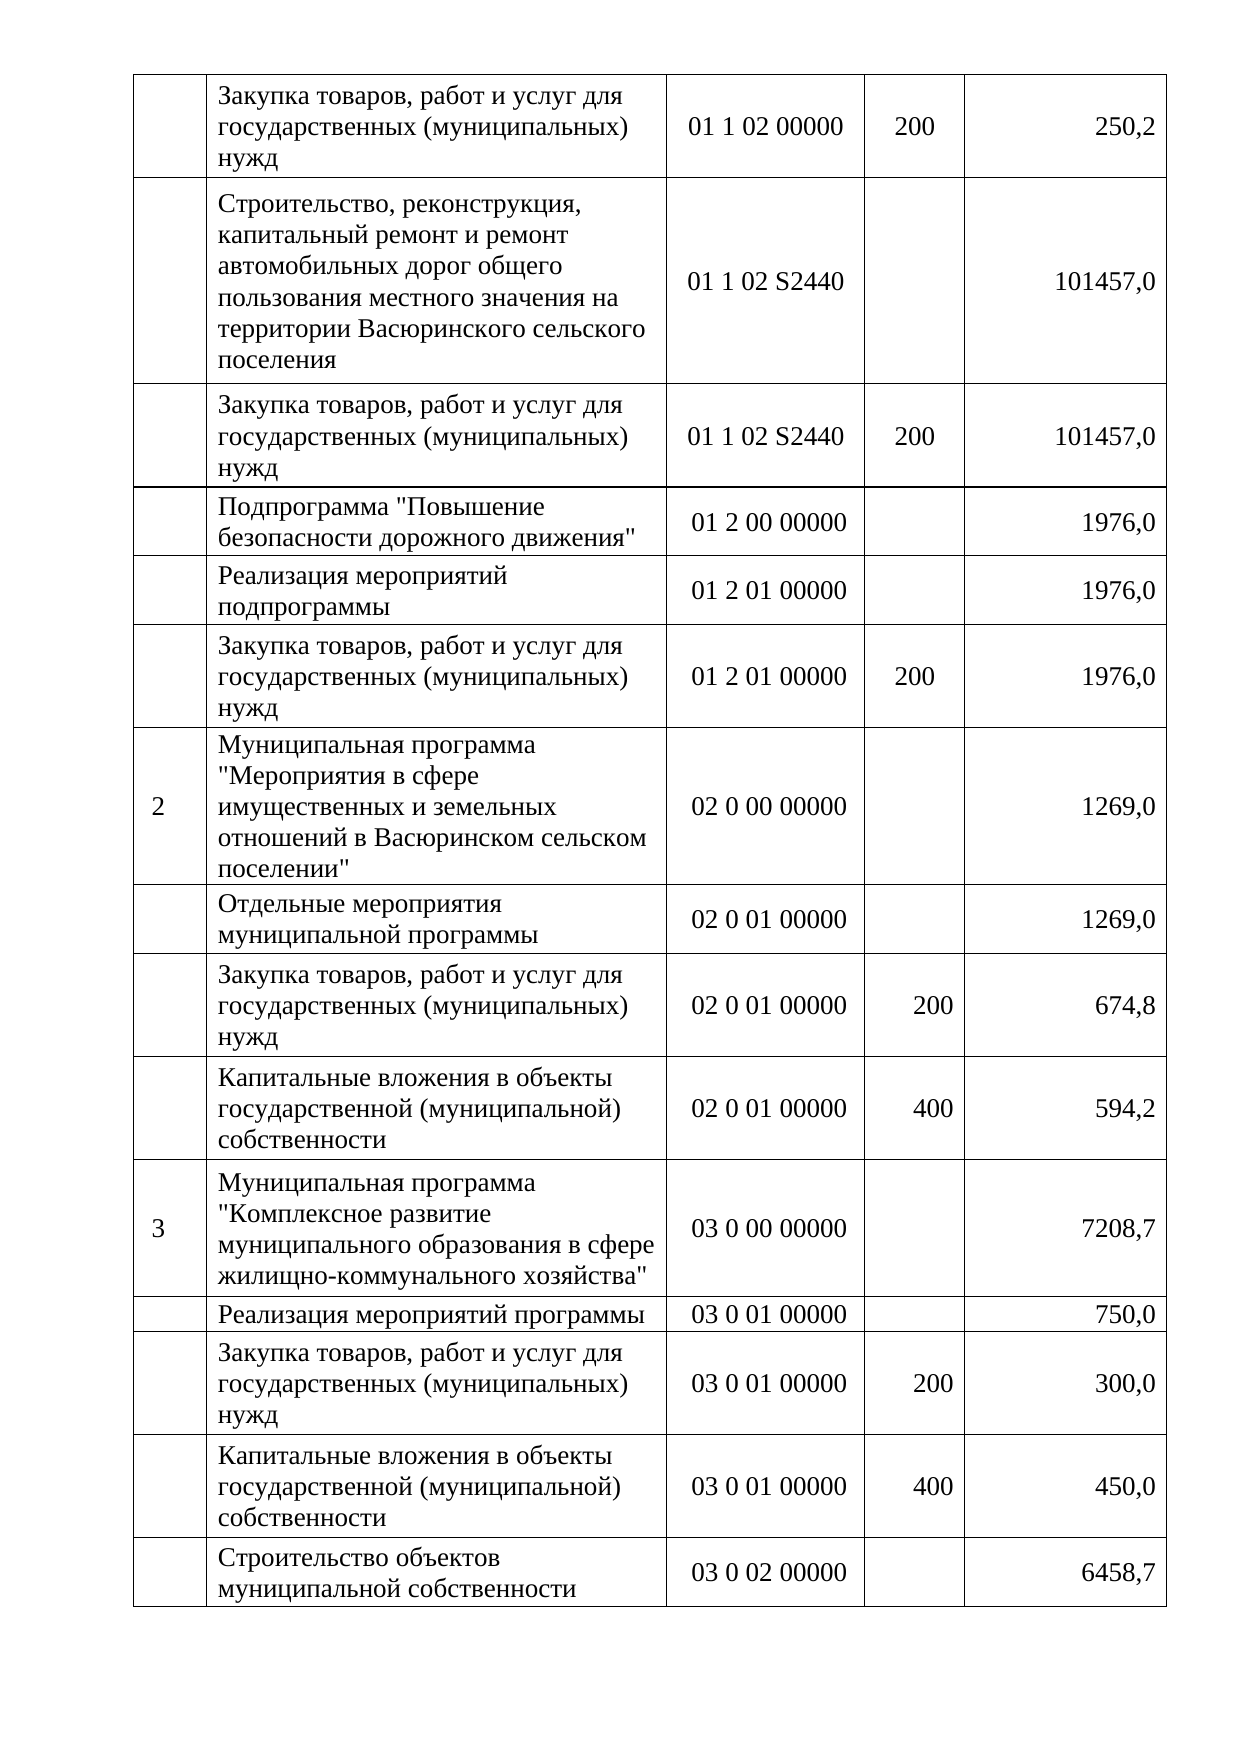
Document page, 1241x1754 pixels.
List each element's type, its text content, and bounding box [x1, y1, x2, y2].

table_cell 1269,0 [965, 728, 1166, 884]
table_cell 01 1 02 S2440 [667, 384, 864, 486]
table_cell Реализация мероприятий подпрограммы [207, 556, 666, 624]
table_cell [865, 885, 964, 952]
table_cell [134, 178, 206, 383]
table_cell 01 1 02 S2440 [667, 178, 864, 383]
table_cell [134, 1057, 206, 1159]
table_cell 200 [865, 1332, 964, 1434]
table_cell 750,0 [965, 1297, 1166, 1331]
table_cell Подпрограмма "Повышение безопасности дорожного движения" [207, 488, 666, 555]
table_cell [134, 384, 206, 486]
table_cell [865, 1538, 964, 1606]
table_cell Закупка товаров, работ и услуг для государственных (муниципальных) нужд [207, 1332, 666, 1434]
table_cell 01 2 00 00000 [667, 488, 864, 555]
table_cell 1976,0 [965, 625, 1166, 727]
table_cell 300,0 [965, 1332, 1166, 1434]
table_cell [134, 1538, 206, 1606]
table_cell 02 0 01 00000 [667, 885, 864, 952]
table_cell 450,0 [965, 1435, 1166, 1537]
table_cell Капитальные вложения в объекты государственной (муниципальной) собственности [207, 1435, 666, 1537]
table_cell [134, 1435, 206, 1537]
table_cell [865, 488, 964, 555]
table_cell 02 0 01 00000 [667, 1057, 864, 1159]
table_cell 03 0 01 00000 [667, 1435, 864, 1537]
table_cell 03 0 01 00000 [667, 1297, 864, 1331]
table_cell 02 0 01 00000 [667, 954, 864, 1056]
table_cell 200 [865, 625, 964, 727]
table_cell Муниципальная программа "Комплексное развитие муниципального образования в сфере жилищно-коммунального хозяйства" [207, 1160, 666, 1296]
table_cell Отдельные мероприятия муниципальной программы [207, 885, 666, 952]
table_cell Закупка товаров, работ и услуг для государственных (муниципальных) нужд [207, 954, 666, 1056]
table_cell 200 [865, 384, 964, 486]
table_cell Капитальные вложения в объекты государственной (муниципальной) собственности [207, 1057, 666, 1159]
table_cell 594,2 [965, 1057, 1166, 1159]
table_cell 02 0 00 00000 [667, 728, 864, 884]
table_cell 250,2 [965, 75, 1166, 177]
table_cell Строительство, реконструкция, капитальный ремонт и ремонт автомобильных дорог общего пользования местного значения на территории Васюринского сельского поселения [207, 178, 666, 383]
table_cell 03 0 00 00000 [667, 1160, 864, 1296]
table_cell [134, 488, 206, 555]
table_cell 2 [134, 728, 206, 884]
table_cell 400 [865, 1435, 964, 1537]
table_cell [134, 885, 206, 952]
table_cell [134, 1332, 206, 1434]
table_cell Закупка товаров, работ и услуг для государственных (муниципальных) нужд [207, 625, 666, 727]
table_cell 101457,0 [965, 178, 1166, 383]
table_cell Реализация мероприятий программы [207, 1297, 666, 1331]
table_cell 1976,0 [965, 556, 1166, 624]
table_cell [134, 954, 206, 1056]
table_cell 200 [865, 75, 964, 177]
table_cell 01 2 01 00000 [667, 625, 864, 727]
table_cell [865, 728, 964, 884]
table_cell [134, 1297, 206, 1331]
table_cell 1269,0 [965, 885, 1166, 952]
table_cell 7208,7 [965, 1160, 1166, 1296]
table_cell 03 0 02 00000 [667, 1538, 864, 1606]
table_cell 1976,0 [965, 488, 1166, 555]
table_cell 400 [865, 1057, 964, 1159]
table_cell 3 [134, 1160, 206, 1296]
table_cell 101457,0 [965, 384, 1166, 486]
table_cell [134, 75, 206, 177]
table_cell [865, 1160, 964, 1296]
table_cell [207, 75, 666, 177]
table_cell Муниципальная программа "Мероприятия в сфере имущественных и земельных отношений в Васюринском сельском поселении" [207, 728, 666, 884]
table_cell 01 1 02 00000 [667, 75, 864, 177]
table_cell 01 2 01 00000 [667, 556, 864, 624]
table_cell [865, 1297, 964, 1331]
table_cell Закупка товаров, работ и услуг для государственных (муниципальных) нужд [207, 384, 666, 486]
table_cell Строительство объектов муниципальной собственности [207, 1538, 666, 1606]
table_cell [865, 178, 964, 383]
table_cell 03 0 01 00000 [667, 1332, 864, 1434]
table_cell 200 [865, 954, 964, 1056]
table_cell 674,8 [965, 954, 1166, 1056]
table_cell [134, 625, 206, 727]
table_cell [134, 556, 206, 624]
table_cell [865, 556, 964, 624]
table_cell 6458,7 [965, 1538, 1166, 1606]
